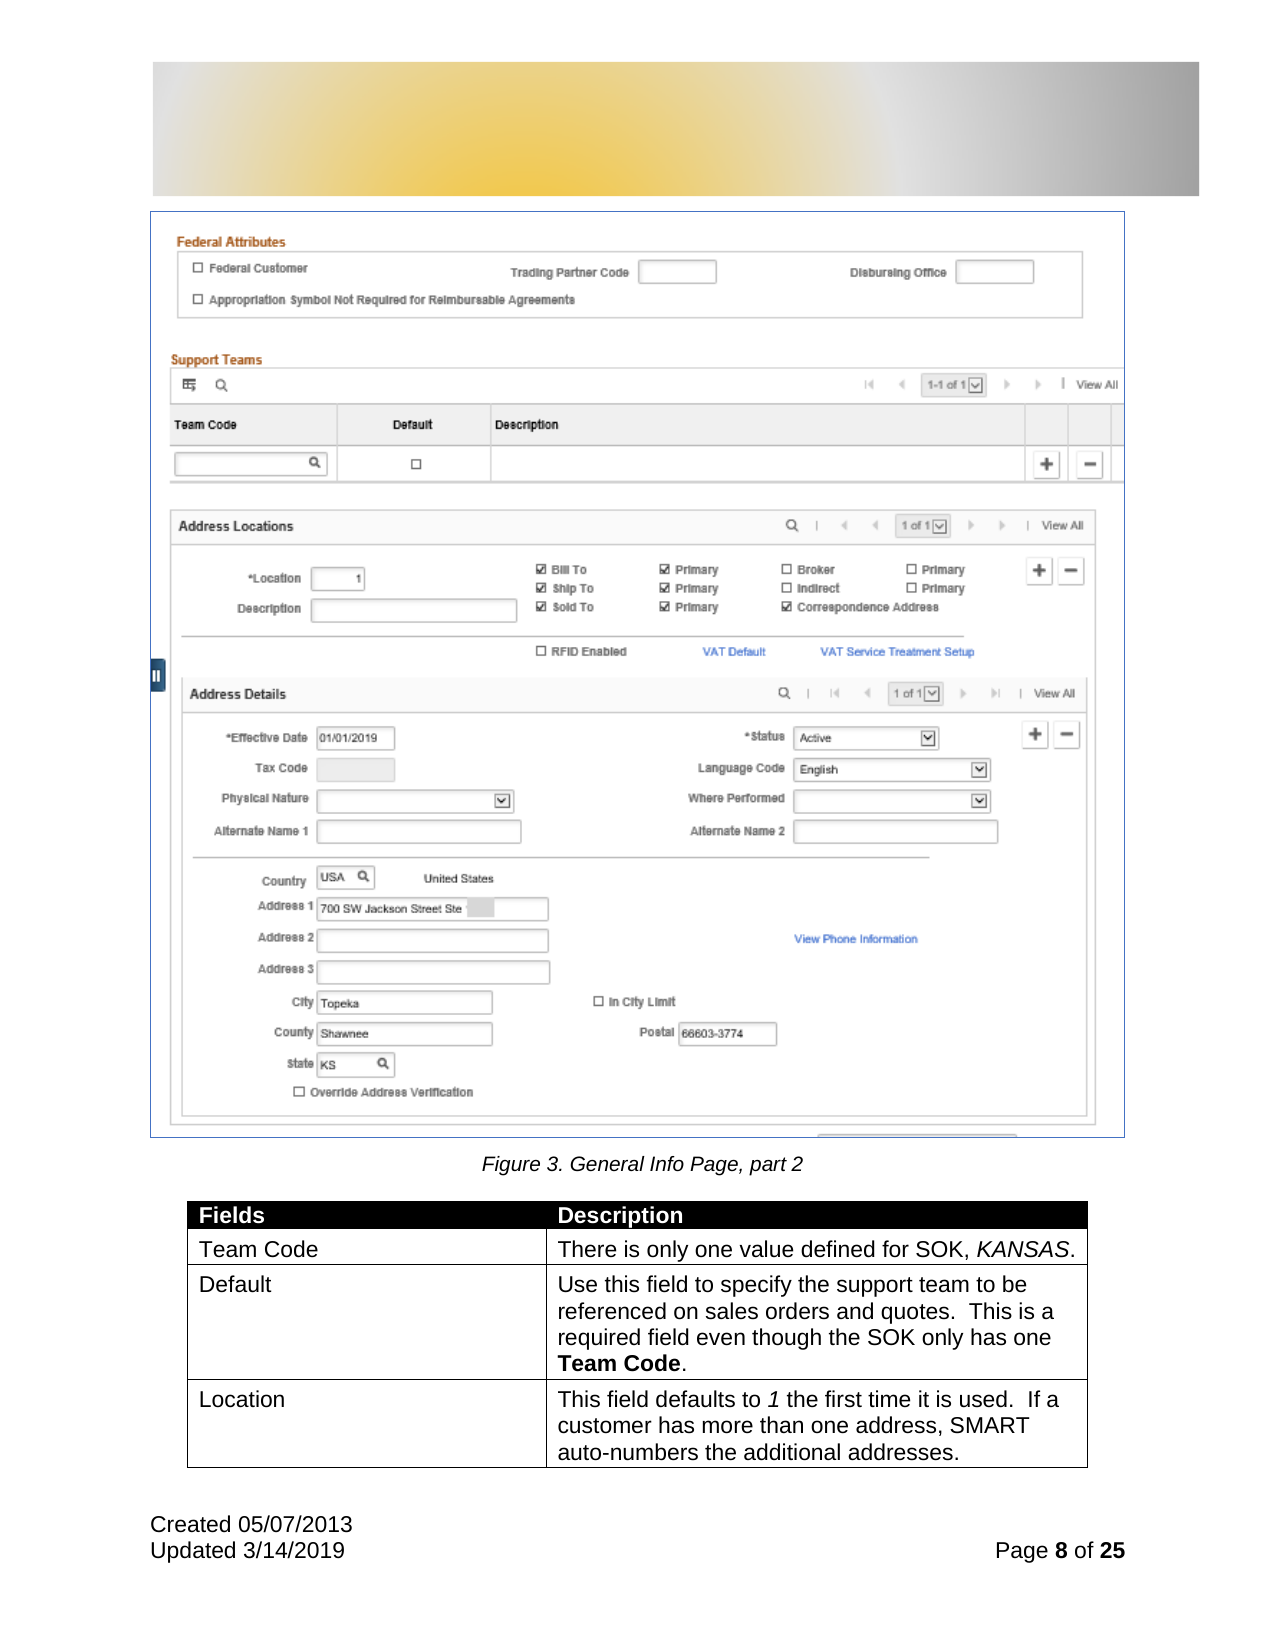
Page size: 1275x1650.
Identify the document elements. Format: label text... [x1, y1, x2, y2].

table_cell This field defaults to 1 the first time it is used. If a customer has more than one address, SMART auto-numbers the additional addresses. [547, 1380, 1087, 1467]
table_cell Default [188, 1265, 546, 1379]
table_header Fields [188, 1202, 546, 1228]
picture [151, 212, 1124, 1137]
table_cell Team Code [188, 1229, 546, 1264]
table_header Description [547, 1202, 1087, 1228]
text Figure 3. General Info Page, part 2 [150, 1152, 1125, 1176]
table_cell Location [188, 1380, 546, 1467]
table_cell Use this field to specify the support team to be referenced on sales orders and quotes. This is a required field even though the SOK only has one Team Code. [547, 1265, 1087, 1379]
table_cell There is only one value defined for SOK, KANSAS. [547, 1229, 1087, 1264]
